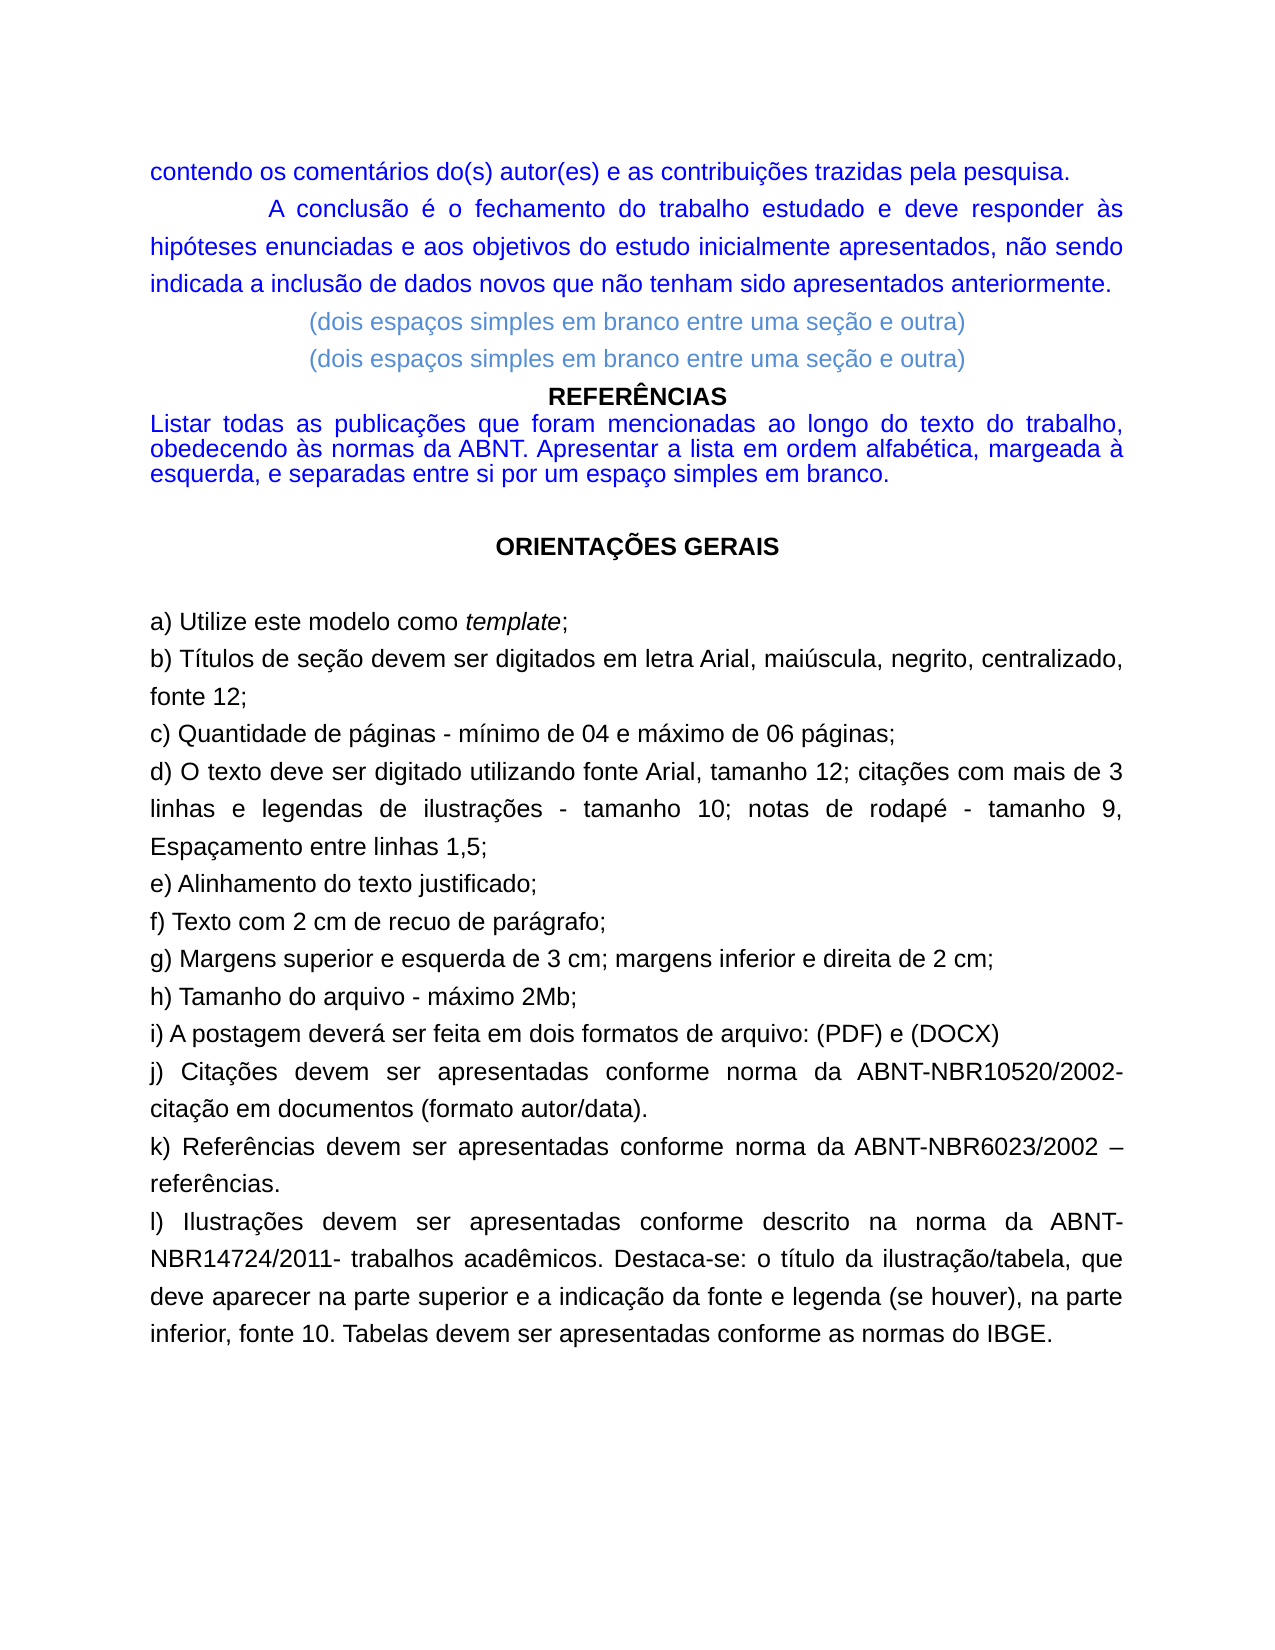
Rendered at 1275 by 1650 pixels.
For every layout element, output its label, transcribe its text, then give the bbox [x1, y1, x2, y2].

text a) Utilize este modelo como template; [150, 600, 1125, 637]
text A conclusão é o fechamento do trabalho estudado e deve responder às hipóteses enunciadas e aos objetivos do estudo inicialmente apresentados, não sendo indicada a inclusão de dados novos que não tenham sido apresentados anteriormente. [150, 187, 1125, 300]
text ORIENTAÇÕES GERAIS [150, 525, 1125, 562]
text k) Referências devem ser apresentadas conforme norma da ABNT-NBR6023/2002 – referências. [150, 1125, 1125, 1200]
text b) Títulos de seção devem ser digitados em letra Arial, maiúscula, negrito, centralizado, fonte 12; [150, 637, 1125, 712]
text g) Margens superior e esquerda de 3 cm; margens inferior e direita de 2 cm; [150, 937, 1125, 975]
text e) Alinhamento do texto justificado; [150, 862, 1125, 900]
text f) Texto com 2 cm de recuo de parágrafo; [150, 900, 1125, 937]
text j) Citações devem ser apresentadas conforme norma da ABNT-NBR10520/2002-citação em documentos (formato autor/data). [150, 1050, 1125, 1125]
text h) Tamanho do arquivo - máximo 2Mb; [150, 975, 1125, 1012]
text l) Ilustrações devem ser apresentadas conforme descrito na norma da ABNT-NBR14724/2011- trabalhos acadêmicos. Destaca-se: o título da ilustração/tabela, que deve aparecer na parte superior e a indicação da fonte e legenda (se houver), na parte inferior, fonte 10. Tabelas devem ser apresentadas conforme as normas do IBGE. [150, 1200, 1125, 1350]
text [150, 150, 1125, 187]
text Listar todas as publicações que foram mencionadas ao longo do texto do trabalho, obedecendo às normas da ABNT. Apresentar a lista em ordem alfabética, margeada à esquerda, e separadas entre si por um espaço simples em branco. [150, 412, 1125, 487]
text (dois espaços simples em branco entre uma seção e outra) [150, 300, 1125, 337]
text REFERÊNCIAS [150, 375, 1125, 412]
text d) O texto deve ser digitado utilizando fonte Arial, tamanho 12; citações com mais de 3 linhas e legendas de ilustrações - tamanho 10; notas de rodapé - tamanho 9, Espaçamento entre linhas 1,5; [150, 750, 1125, 862]
text i) A postagem deverá ser feita em dois formatos de arquivo: (PDF) e (DOCX) [150, 1012, 1125, 1050]
text (dois espaços simples em branco entre uma seção e outra) [150, 337, 1125, 375]
text c) Quantidade de páginas - mínimo de 04 e máximo de 06 páginas; [150, 712, 1125, 750]
